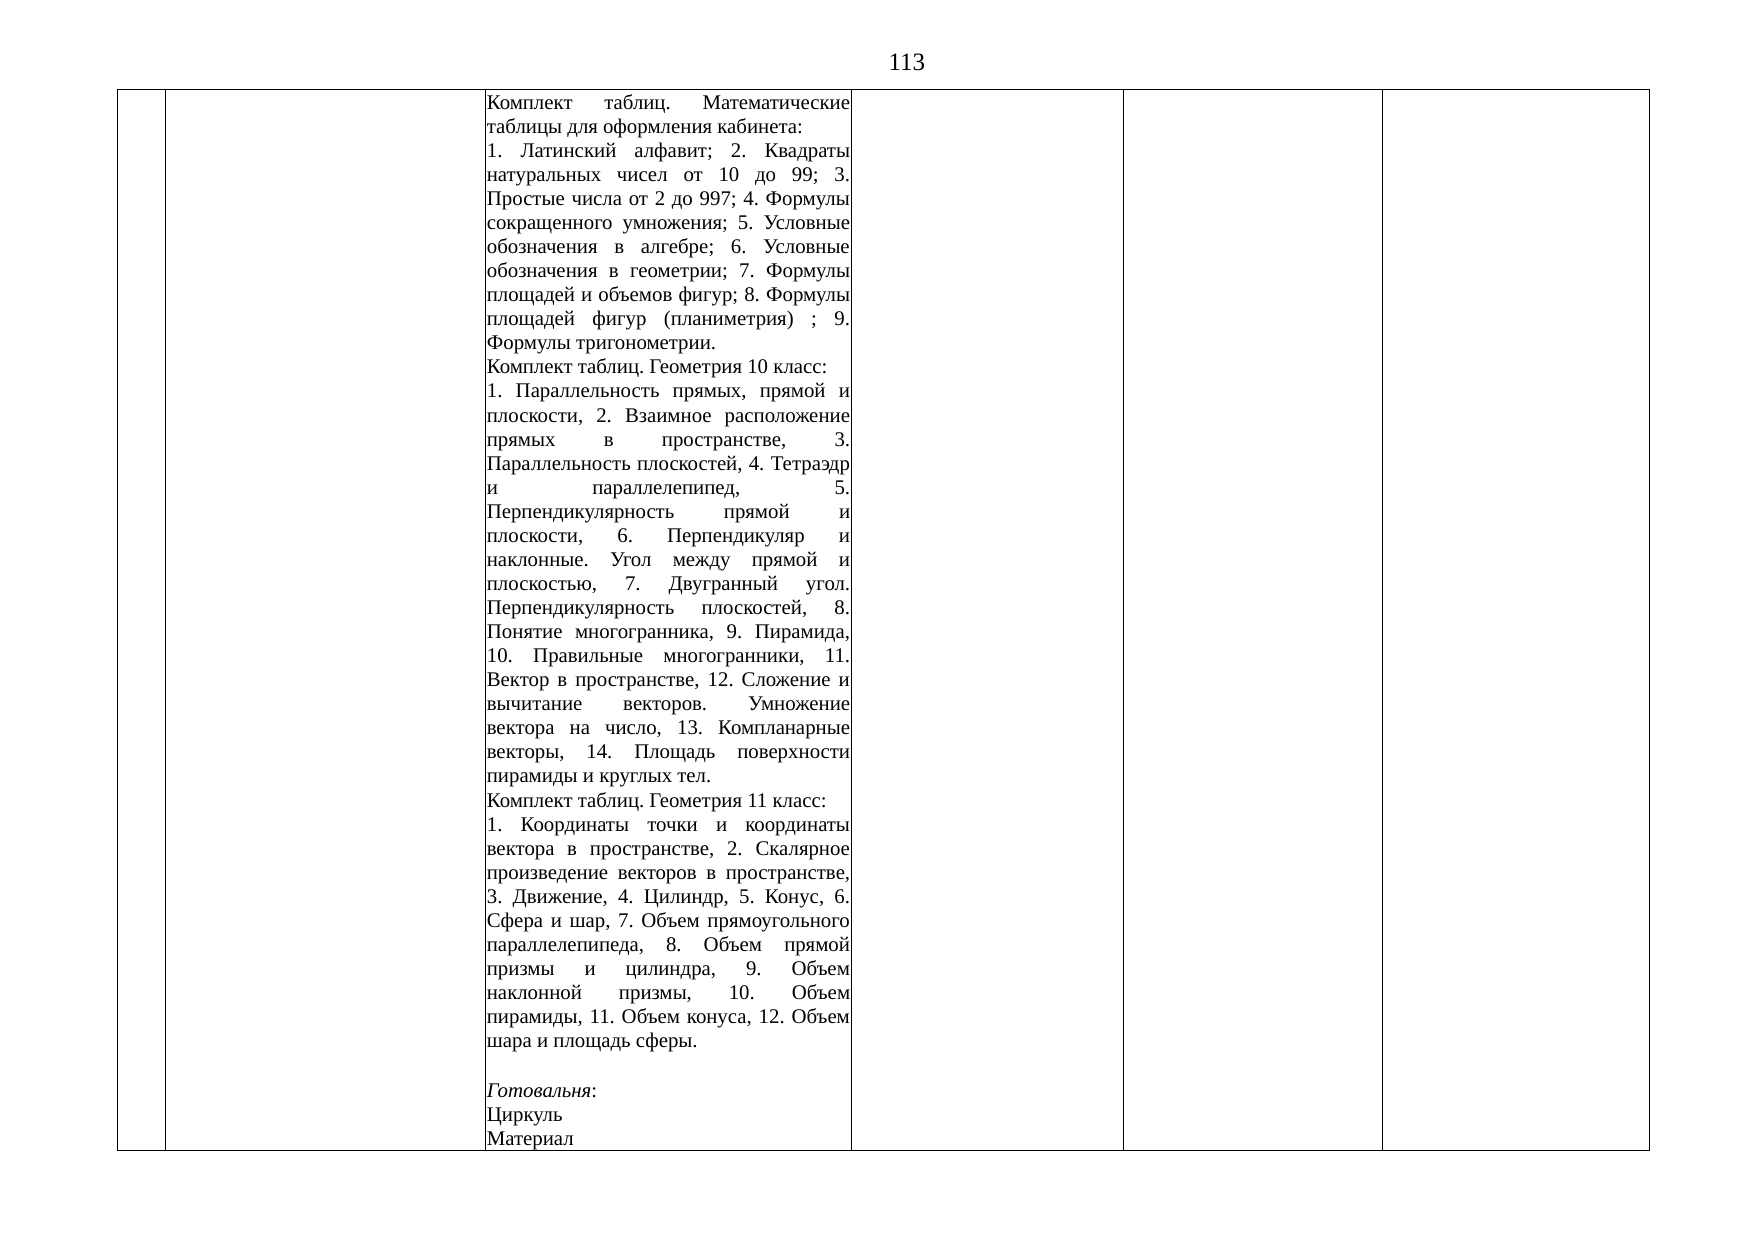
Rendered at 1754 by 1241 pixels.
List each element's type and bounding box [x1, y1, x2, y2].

table_cell [852, 90, 1123, 1150]
table_cell [118, 90, 165, 1150]
table_cell [1124, 90, 1382, 1150]
table_cell [1383, 90, 1649, 1150]
table_cell [166, 90, 485, 1150]
table_cell [486, 90, 851, 1150]
